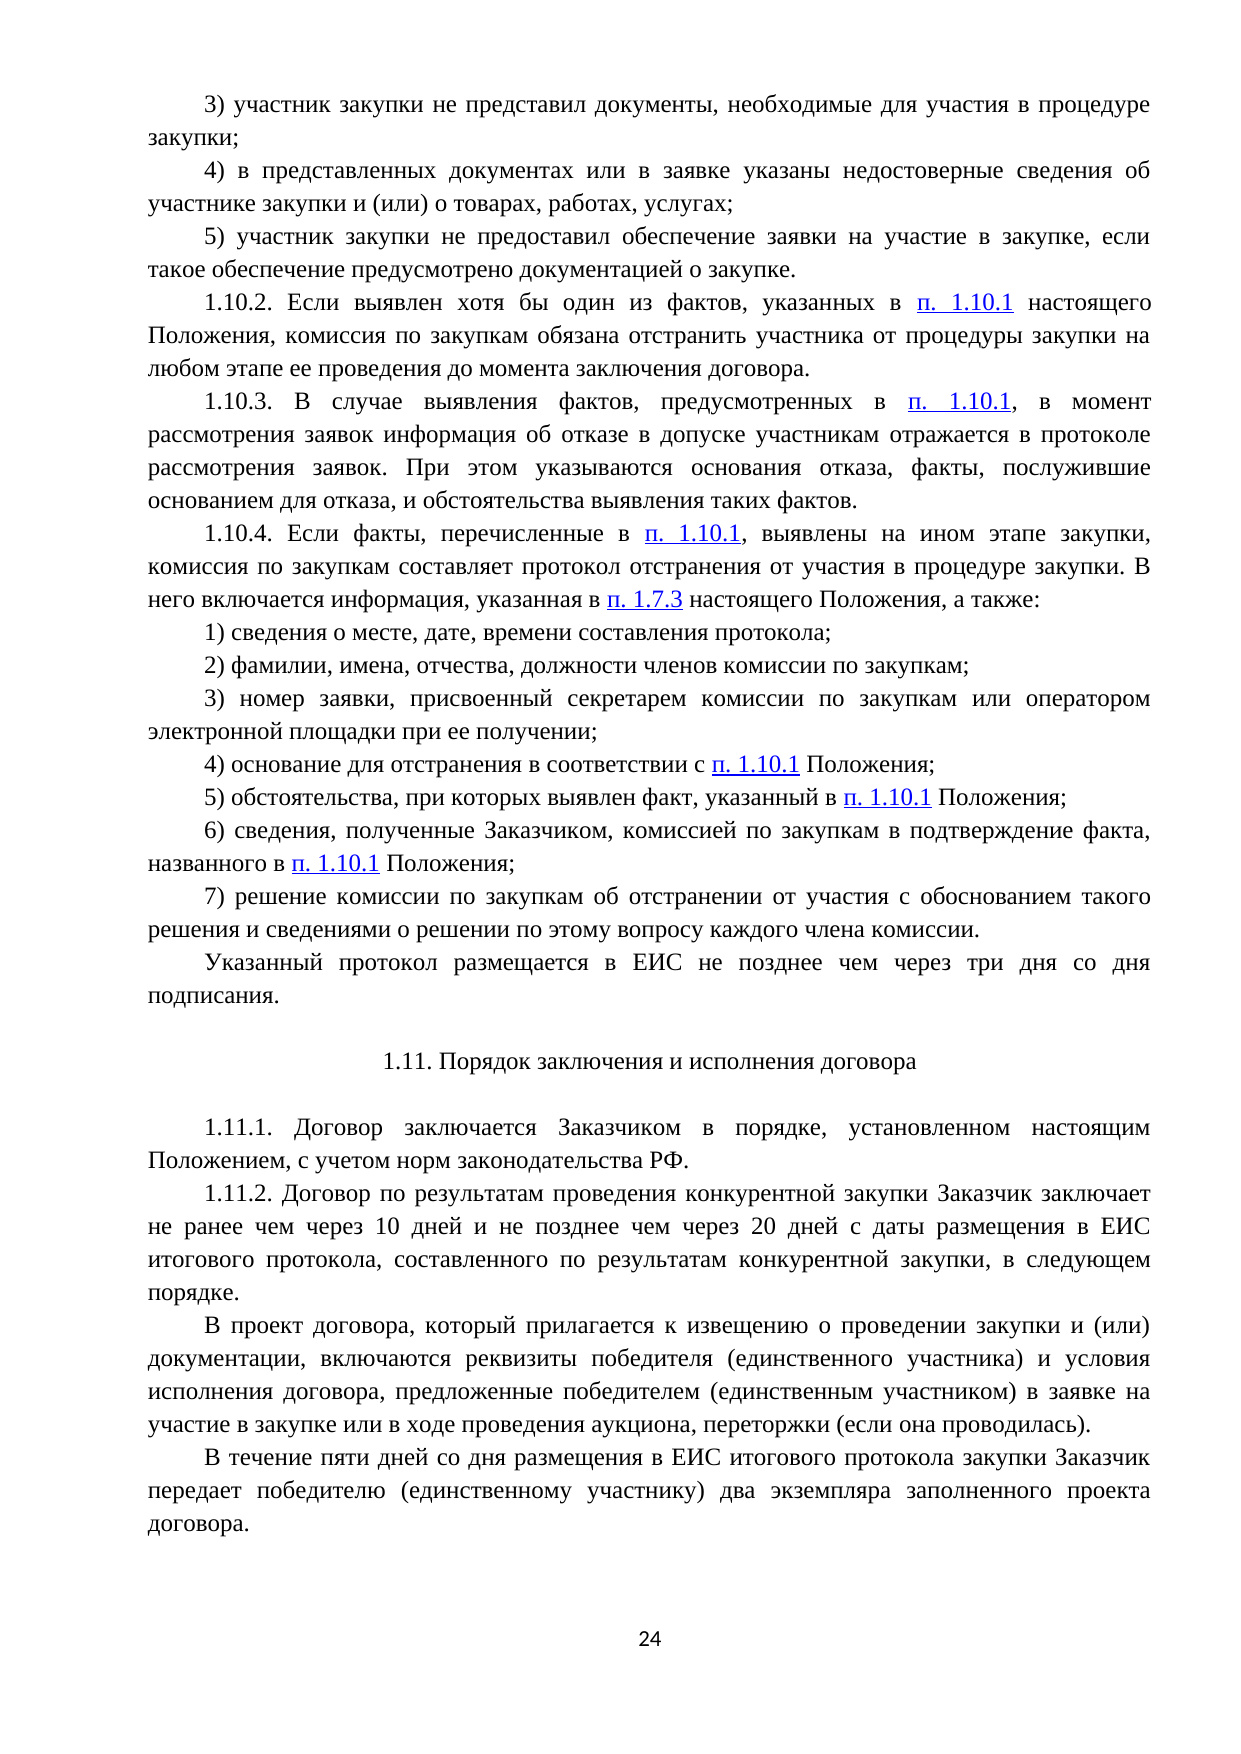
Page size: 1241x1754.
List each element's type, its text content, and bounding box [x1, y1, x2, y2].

text 4) основание для отстранения в соответствии с п. 1.10.1 Положения; [148, 749, 1152, 778]
text 5) обстоятельства, при которых выявлен факт, указанный в п. 1.10.1 Положения; [148, 782, 1152, 811]
text 1.11. Порядок заключения и исполнения договора [148, 1046, 1152, 1075]
text 1) сведения о месте, дате, времени составления протокола; [148, 617, 1152, 646]
text 7) решение комиссии по закупкам об отстранении от участия с обоснованием такого решения и сведениями о решении по этому вопросу каждого члена комиссии. [148, 881, 1152, 943]
text 4) в представленных документах или в заявке указаны недостоверные сведения об участнике закупки и (или) о товарах, работах, услугах; [148, 155, 1152, 216]
text 1.10.2. Если выявлен хотя бы один из фактов, указанных в п. 1.10.1 настоящего Положения, комиссия по закупкам обязана отстранить участника от процедуры закупки на любом этапе ее проведения до момента заключения договора. [148, 287, 1152, 382]
text 3) номер заявки, присвоенный секретарем комиссии по закупкам или оператором электронной площадки при ее получении; [148, 683, 1152, 745]
text 1.11.1. Договор заключается Заказчиком в порядке, установленном настоящим Положением, с учетом норм законодательства РФ. [148, 1112, 1152, 1174]
text В течение пяти дней со дня размещения в ЕИС итогового протокола закупки Заказчик передает победителю (единственному участнику) два экземпляра заполненного проекта договора. [148, 1442, 1152, 1537]
text 2) фамилии, имена, отчества, должности членов комиссии по закупкам; [148, 650, 1152, 679]
text 3) участник закупки не представил документы, необходимые для участия в процедуре закупки; [148, 89, 1152, 150]
text 1.10.4. Если факты, перечисленные в п. 1.10.1, выявлены на ином этапе закупки, комиссия по закупкам составляет протокол отстранения от участия в процедуре закупки. В него включается информация, указанная в п. 1.7.3 настоящего Положения, а также: [148, 518, 1152, 613]
text Указанный протокол размещается в ЕИС не позднее чем через три дня со дня подписания. [148, 947, 1152, 1009]
text 6) сведения, полученные Заказчиком, комиссией по закупкам в подтверждение факта, названного в п. 1.10.1 Положения; [148, 815, 1152, 877]
text 1.11.2. Договор по результатам проведения конкурентной закупки Заказчик заключает не ранее чем через 10 дней и не позднее чем через 20 дней с даты размещения в ЕИС итогового протокола, составленного по результатам конкурентной закупки, в следующем порядке. [148, 1178, 1152, 1306]
text 5) участник закупки не предоставил обеспечение заявки на участие в закупке, если такое обеспечение предусмотрено документацией о закупке. [148, 221, 1152, 282]
text В проект договора, который прилагается к извещению о проведении закупки и (или) документации, включаются реквизиты победителя (единственного участника) и условия исполнения договора, предложенные победителем (единственным участником) в заявке на участие в закупке или в ходе проведения аукциона, переторжки (если она проводилась). [148, 1310, 1152, 1438]
text 1.10.3. В случае выявления фактов, предусмотренных в п. 1.10.1, в момент рассмотрения заявок информация об отказе в допуске участникам отражается в протоколе рассмотрения заявок. При этом указываются основания отказа, факты, послужившие основанием для отказа, и обстоятельства выявления таких фактов. [148, 386, 1152, 514]
